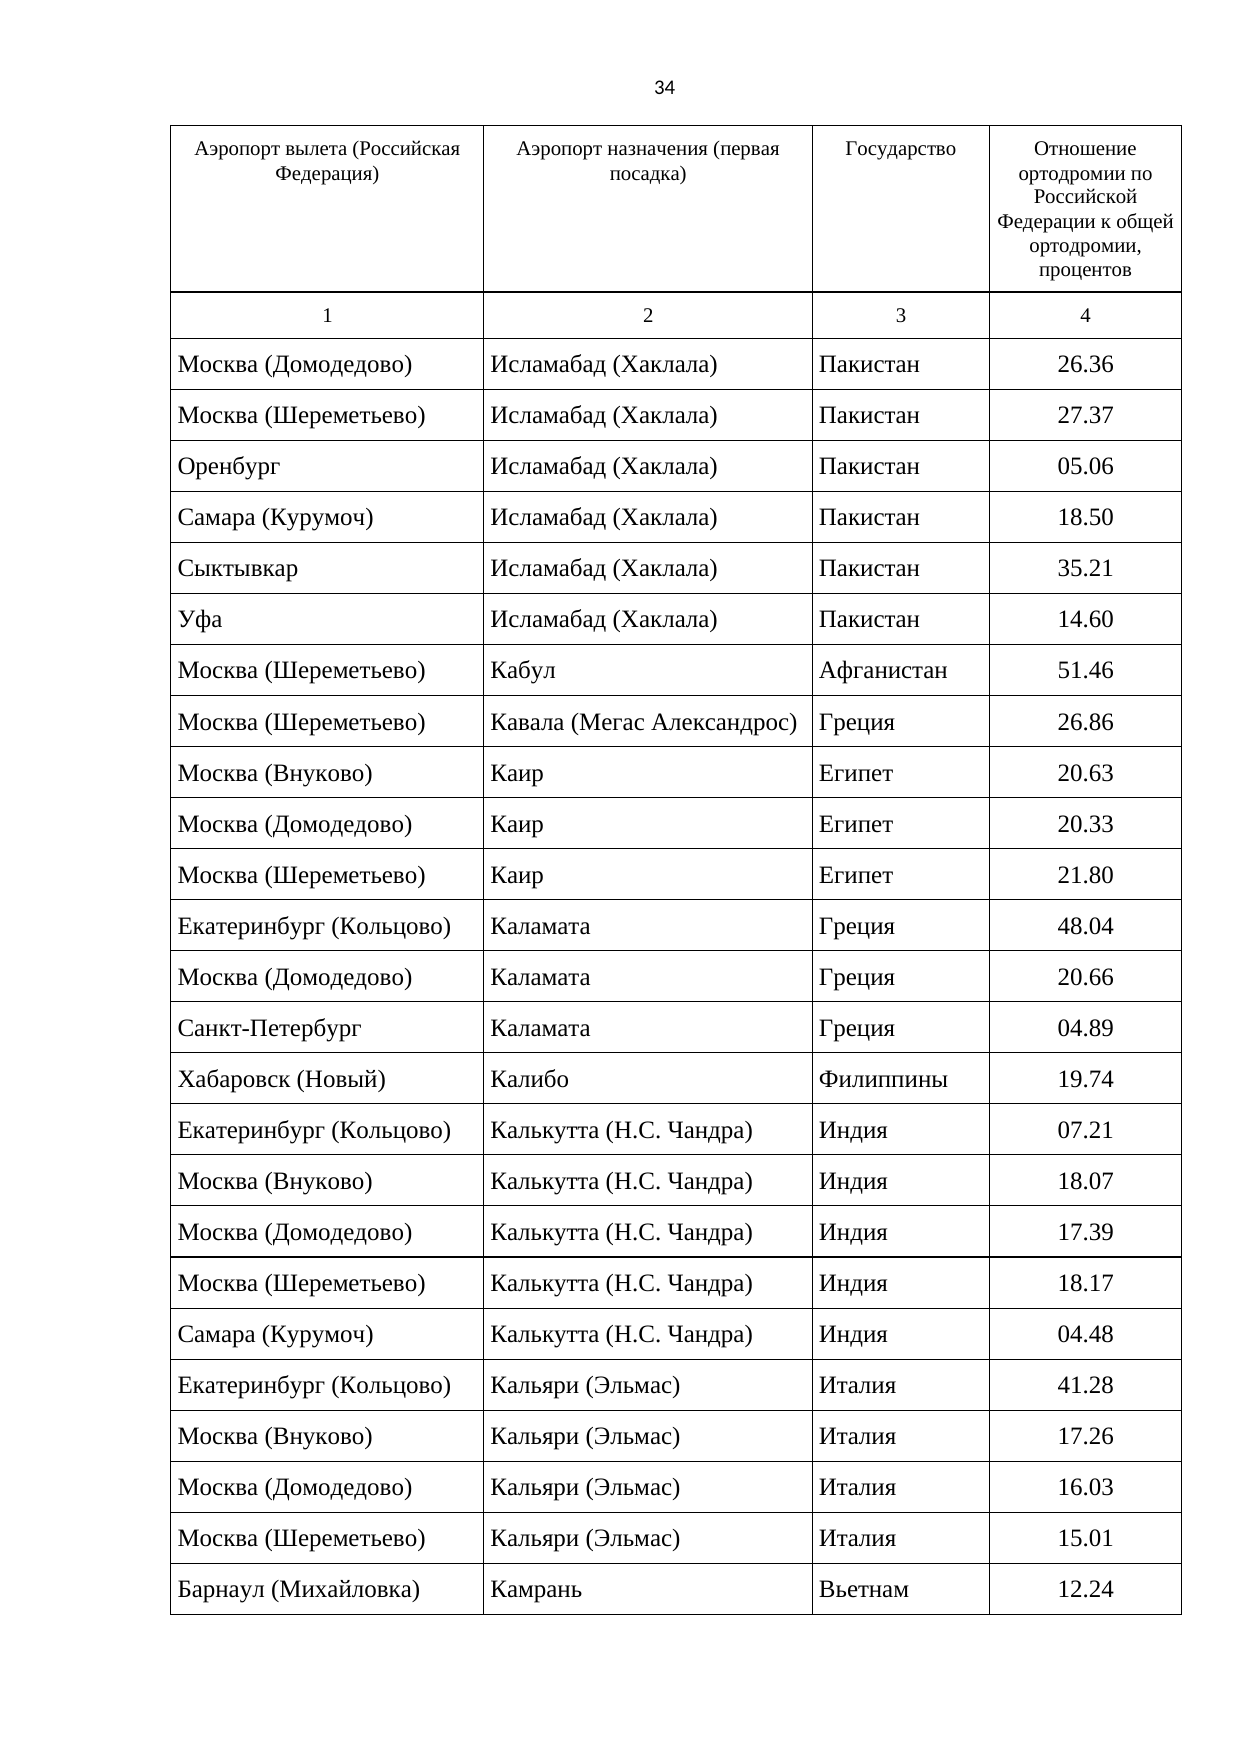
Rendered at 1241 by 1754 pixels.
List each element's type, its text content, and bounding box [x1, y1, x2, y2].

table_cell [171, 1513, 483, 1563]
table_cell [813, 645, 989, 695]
table_cell 1 [171, 293, 483, 338]
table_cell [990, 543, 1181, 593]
table_header Аэропорт вылета (Российская Федерация) [171, 126, 483, 291]
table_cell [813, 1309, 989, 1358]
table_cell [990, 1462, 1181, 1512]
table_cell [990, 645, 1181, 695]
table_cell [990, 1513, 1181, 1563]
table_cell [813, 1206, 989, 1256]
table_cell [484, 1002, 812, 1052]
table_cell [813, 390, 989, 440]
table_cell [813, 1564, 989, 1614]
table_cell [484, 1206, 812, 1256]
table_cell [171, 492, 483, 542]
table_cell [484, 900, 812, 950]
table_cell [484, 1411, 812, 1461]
table_header Государство [813, 126, 989, 291]
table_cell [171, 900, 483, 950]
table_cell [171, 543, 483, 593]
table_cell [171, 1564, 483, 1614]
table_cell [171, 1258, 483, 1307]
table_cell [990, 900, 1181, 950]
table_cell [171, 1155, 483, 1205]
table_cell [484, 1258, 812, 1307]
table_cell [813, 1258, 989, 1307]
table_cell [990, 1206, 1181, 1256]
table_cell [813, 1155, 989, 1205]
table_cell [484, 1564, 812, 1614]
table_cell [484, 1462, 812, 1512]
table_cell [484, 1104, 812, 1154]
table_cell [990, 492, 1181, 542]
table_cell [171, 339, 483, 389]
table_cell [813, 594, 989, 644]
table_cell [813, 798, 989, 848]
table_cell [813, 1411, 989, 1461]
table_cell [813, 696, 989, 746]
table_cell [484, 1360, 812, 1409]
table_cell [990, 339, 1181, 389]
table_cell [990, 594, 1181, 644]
table_cell 4 [990, 293, 1181, 338]
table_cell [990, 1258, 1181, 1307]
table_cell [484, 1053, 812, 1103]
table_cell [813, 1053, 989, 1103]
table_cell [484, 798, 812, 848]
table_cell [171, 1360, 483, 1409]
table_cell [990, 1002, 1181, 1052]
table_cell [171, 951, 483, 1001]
table_header Аэропорт назначения (первая посадка) [484, 126, 812, 291]
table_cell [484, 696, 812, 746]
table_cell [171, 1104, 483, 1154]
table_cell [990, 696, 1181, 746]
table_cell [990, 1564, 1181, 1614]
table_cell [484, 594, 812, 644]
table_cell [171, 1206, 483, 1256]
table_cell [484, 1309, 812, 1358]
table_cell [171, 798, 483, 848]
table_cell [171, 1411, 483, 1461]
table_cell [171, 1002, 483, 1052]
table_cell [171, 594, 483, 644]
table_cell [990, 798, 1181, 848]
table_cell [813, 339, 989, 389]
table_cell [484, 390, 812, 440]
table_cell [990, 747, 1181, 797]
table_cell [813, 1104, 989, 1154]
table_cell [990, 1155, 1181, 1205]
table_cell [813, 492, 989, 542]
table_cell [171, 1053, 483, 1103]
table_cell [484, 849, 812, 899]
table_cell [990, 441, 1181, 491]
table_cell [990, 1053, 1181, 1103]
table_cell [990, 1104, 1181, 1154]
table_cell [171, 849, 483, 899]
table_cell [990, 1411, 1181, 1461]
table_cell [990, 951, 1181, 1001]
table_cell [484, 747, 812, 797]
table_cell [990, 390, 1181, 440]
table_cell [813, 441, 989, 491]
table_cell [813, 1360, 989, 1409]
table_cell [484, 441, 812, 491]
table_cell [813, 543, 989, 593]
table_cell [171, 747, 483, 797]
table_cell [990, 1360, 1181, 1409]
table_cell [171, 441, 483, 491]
table_cell 2 [484, 293, 812, 338]
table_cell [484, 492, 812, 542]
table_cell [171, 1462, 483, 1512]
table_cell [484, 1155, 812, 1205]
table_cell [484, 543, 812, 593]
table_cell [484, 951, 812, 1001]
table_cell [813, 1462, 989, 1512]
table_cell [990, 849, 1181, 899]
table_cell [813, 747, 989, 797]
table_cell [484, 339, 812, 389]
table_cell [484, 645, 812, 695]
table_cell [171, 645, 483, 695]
table_header Отношение ортодромии по Российской Федерации к общей ортодромии, процентов [990, 126, 1181, 291]
table_cell 3 [813, 293, 989, 338]
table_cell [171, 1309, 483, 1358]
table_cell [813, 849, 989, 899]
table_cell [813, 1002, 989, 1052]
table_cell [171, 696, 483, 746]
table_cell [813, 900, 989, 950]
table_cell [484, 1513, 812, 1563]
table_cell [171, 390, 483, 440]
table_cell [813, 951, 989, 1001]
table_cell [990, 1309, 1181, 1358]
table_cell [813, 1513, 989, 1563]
